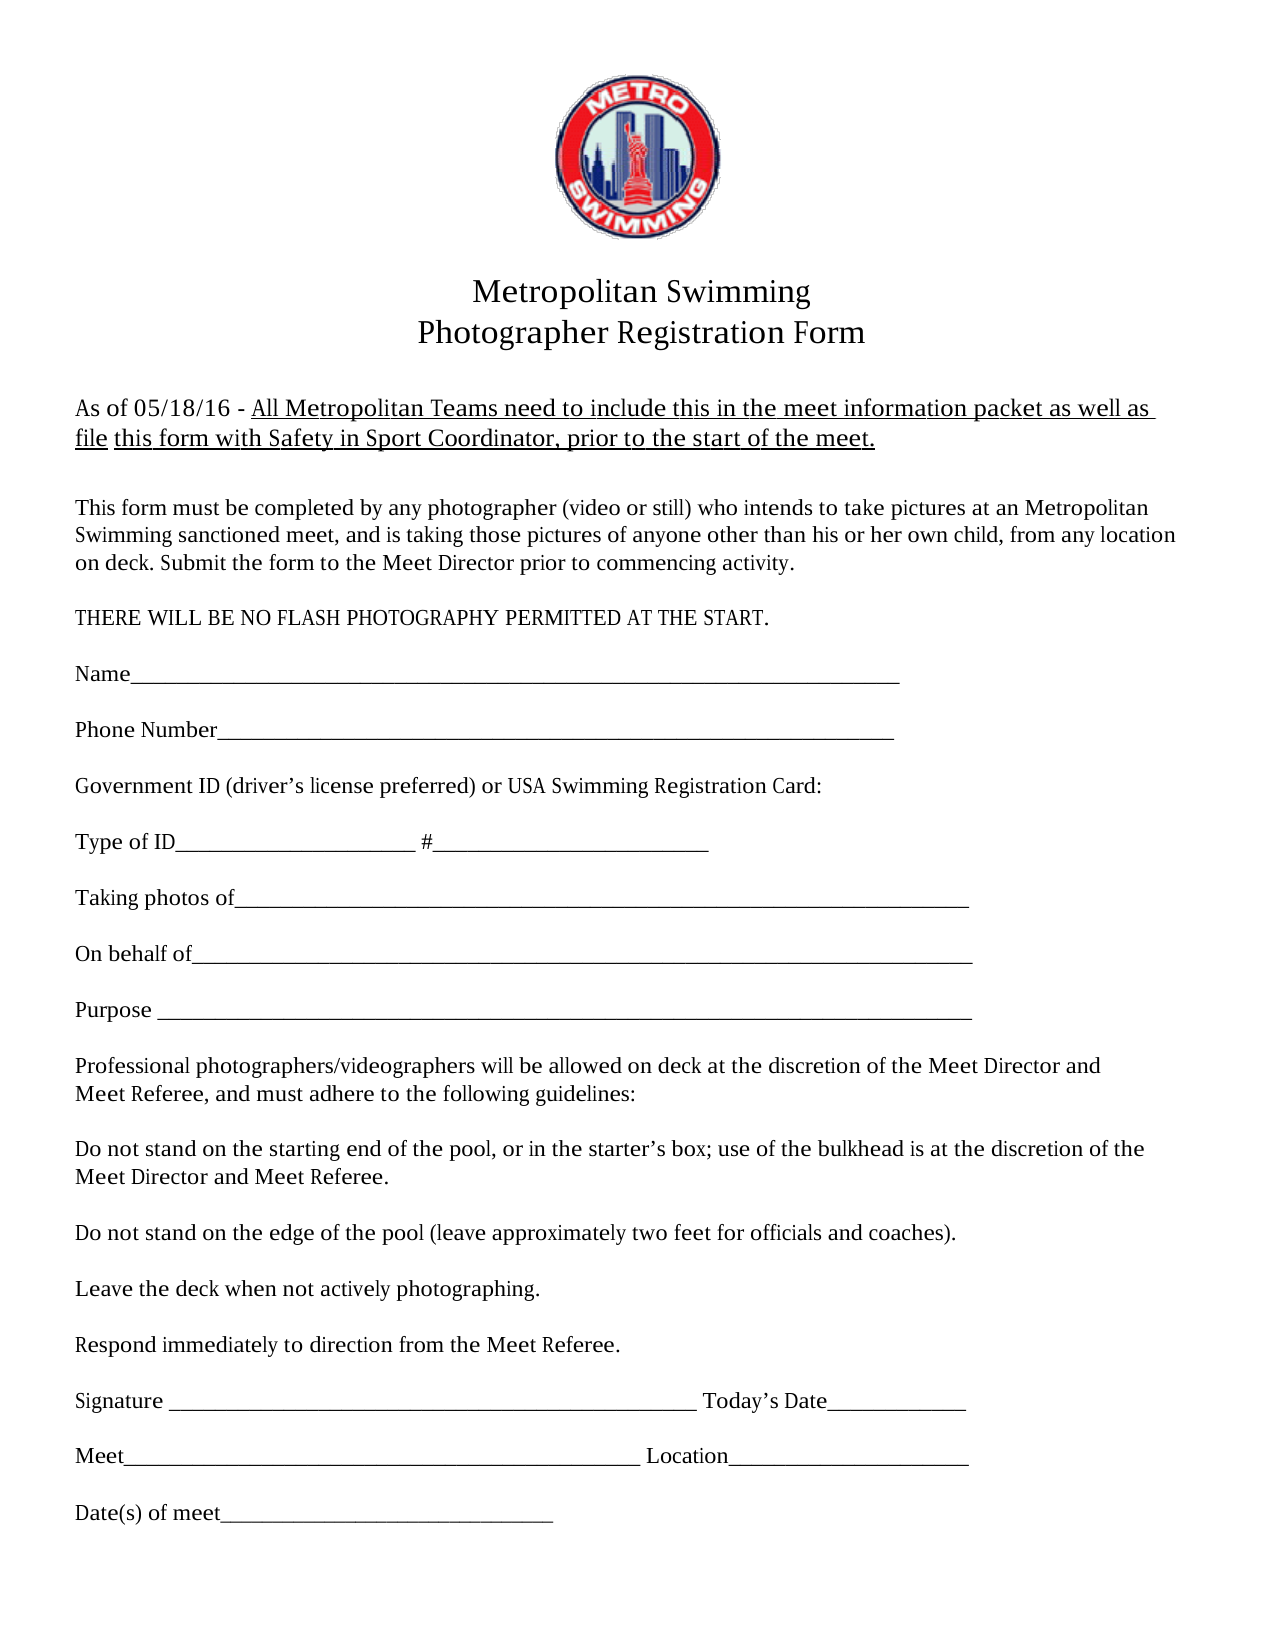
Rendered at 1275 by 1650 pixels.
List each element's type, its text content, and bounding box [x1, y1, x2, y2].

text Respond immediately to direction from the Meet Referee. [75, 1331, 1195, 1357]
text Signature ______________________________________________ Today’s Date____________ [75, 1387, 1195, 1413]
text Do not stand on the starting end of the pool, or in the starter’s box; use of the bulkhead is at the discretion of the Meet Director and Meet Referee. [75, 1135, 1190, 1189]
text Phone Number___________________________________________________________ [75, 716, 1195, 743]
text Purpose _______________________________________________________________________ [75, 996, 1195, 1022]
text On behalf of____________________________________________________________________ [75, 940, 1195, 966]
text Meet_____________________________________________ Location_____________________ [75, 1443, 1195, 1469]
text This form must be completed by any photographer (video or still) who intends to take pictures at an Metropolitan Swimming sanctioned meet, and is taking those pictures of anyone other than his or her own child, from any location on deck. Submit the form to the Meet Director prior to commencing activity. [75, 494, 1195, 575]
text Name___________________________________________________________________ [75, 660, 1195, 687]
text Taking photos of________________________________________________________________ [75, 884, 1195, 910]
picture [555, 74, 722, 242]
text As of 05/18/16 - All Metropolitan Teams need to include this in the meet information packet as well as file this form with Safety in Sport Coordinator, prior to the start of the meet. [75, 393, 1184, 452]
text Type of ID_____________________ #________________________ [75, 828, 1195, 854]
text Date(s) of meet________________________________ [75, 1498, 1195, 1525]
text Leave the deck when not actively photographing. [75, 1275, 1195, 1301]
text Professional photographers/videographers will be allowed on deck at the discretion of the Meet Director and Meet Referee, and must adhere to the following guidelines: [75, 1052, 1152, 1106]
text Government ID (driver’s license preferred) or USA Swimming Registration Card: [75, 772, 1195, 799]
text Do not stand on the edge of the pool (leave approximately two feet for officials and coaches). [75, 1219, 1195, 1245]
text THERE WILL BE NO FLASH PHOTOGRAPHY PERMITTED AT THE START. [75, 604, 1195, 631]
text Metropolitan Swimming Photographer Registration Form [414, 271, 869, 350]
